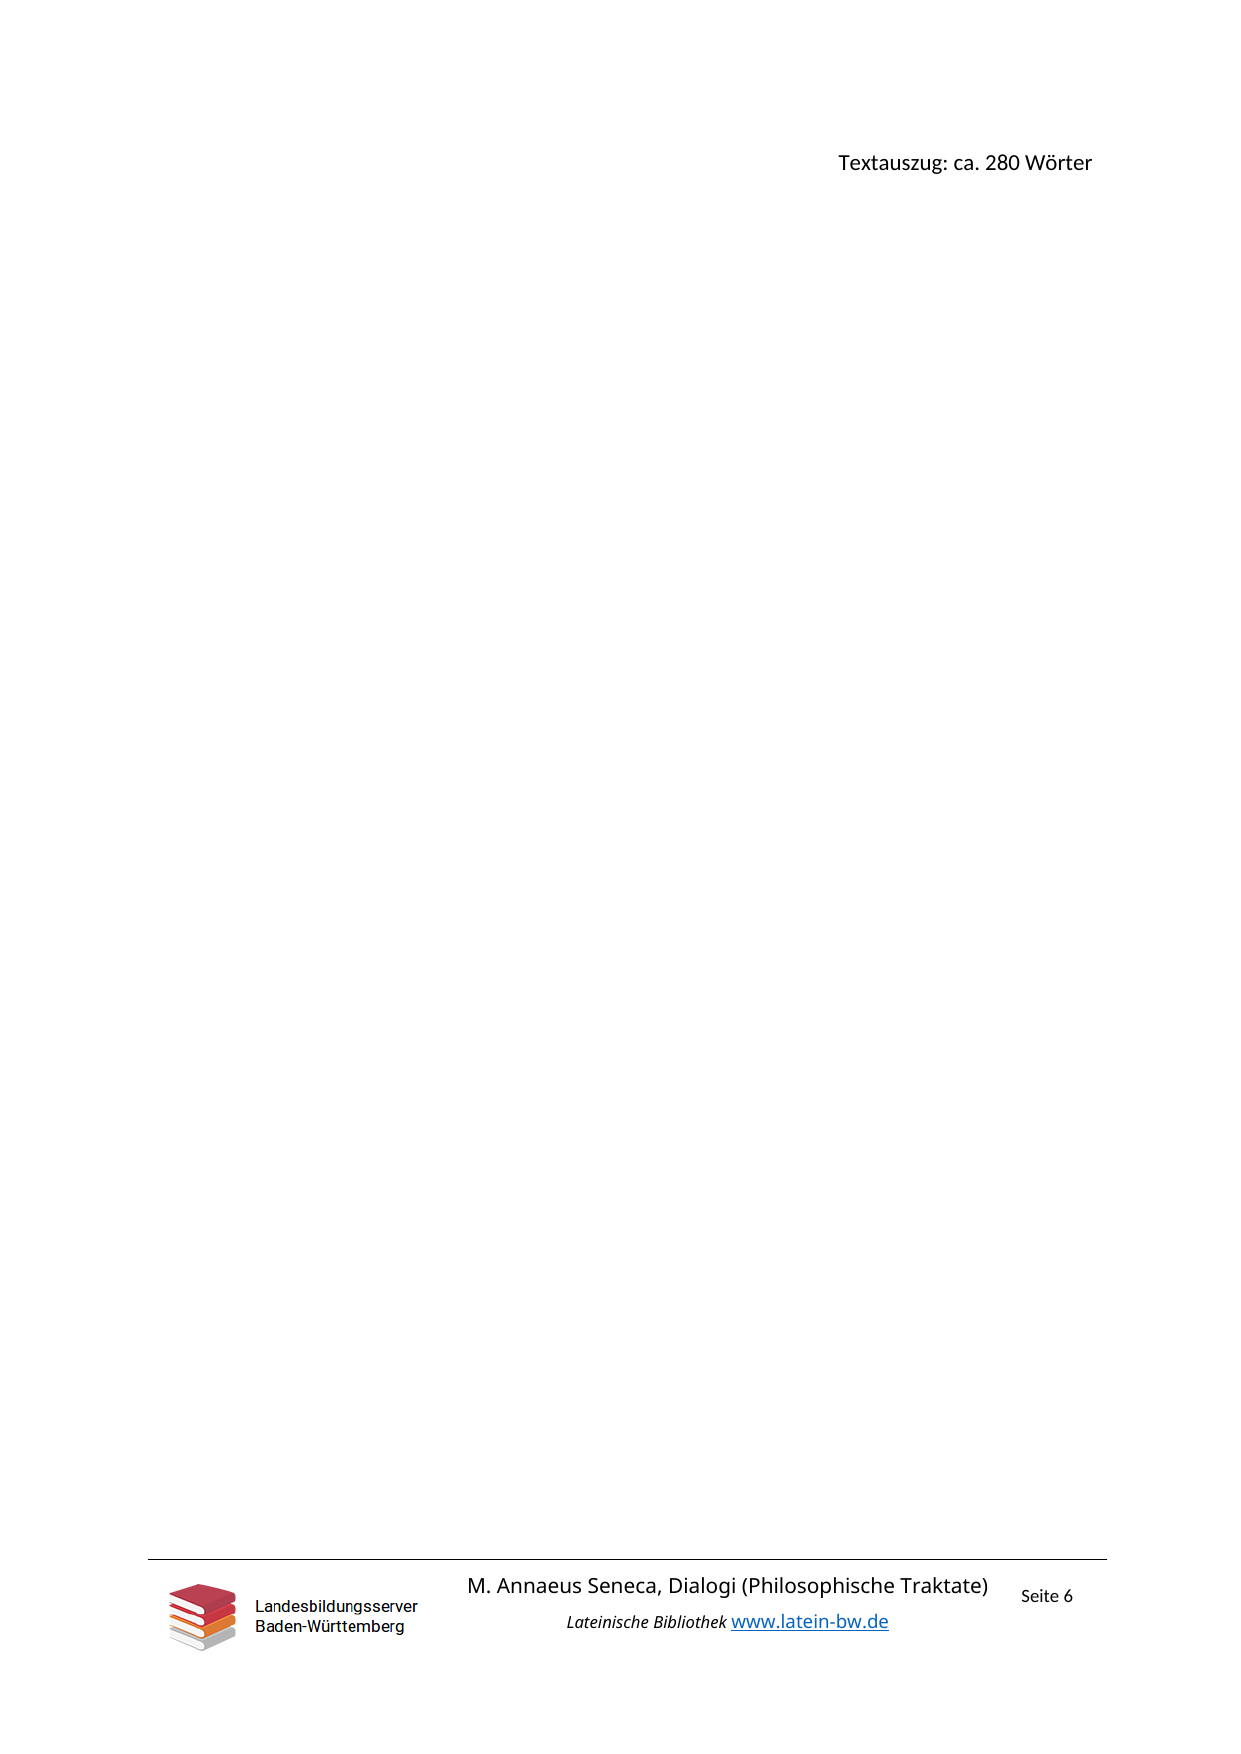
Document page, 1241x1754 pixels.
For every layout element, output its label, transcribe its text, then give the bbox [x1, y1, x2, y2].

picture [158, 1571, 429, 1659]
text Textauszug: ca. 280 Wörter [148, 148, 1093, 176]
